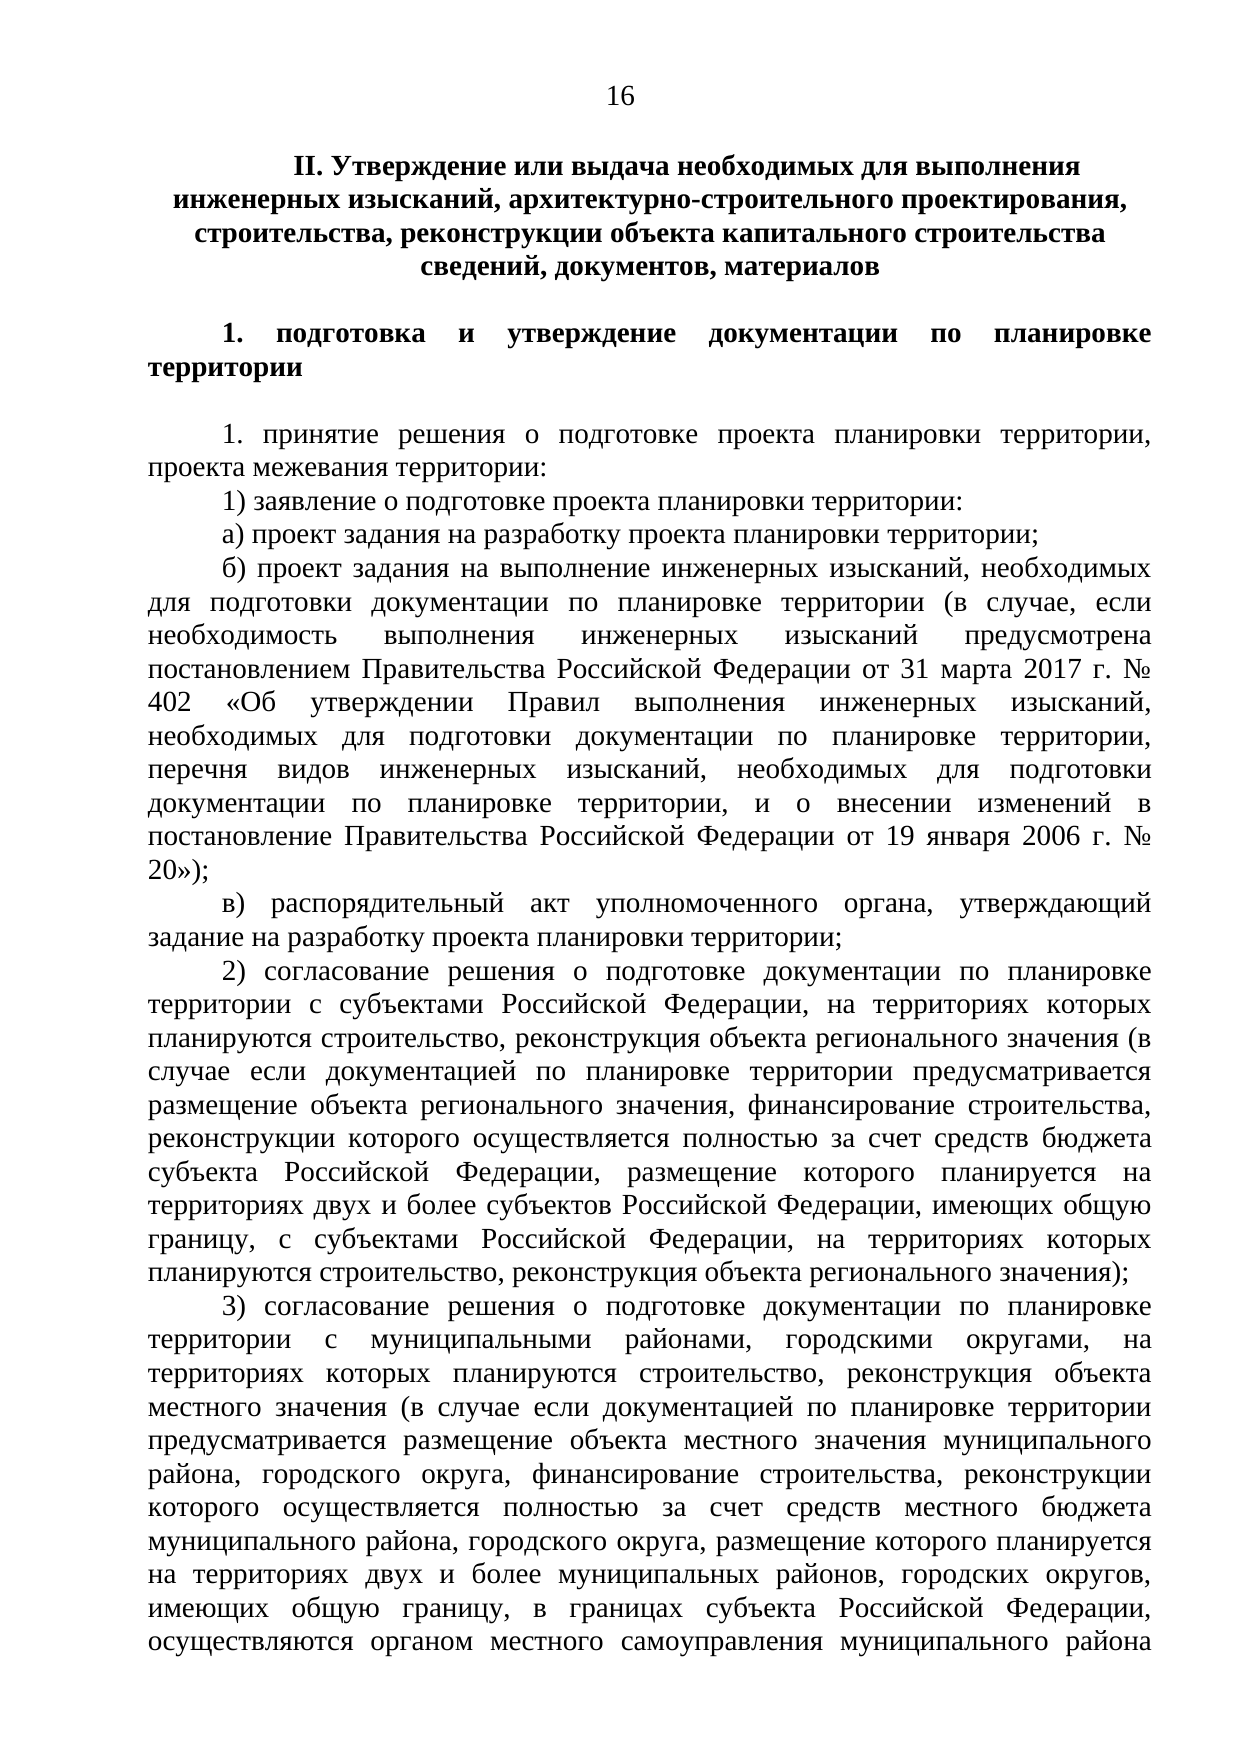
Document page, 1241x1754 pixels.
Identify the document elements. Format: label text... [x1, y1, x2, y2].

text а) проект задания на разработку проекта планировки территории; [148, 517, 1152, 550]
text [148, 1288, 1152, 1657]
text 1. принятие решения о подготовке проекта планировки территории, проекта межевания территории: [148, 416, 1152, 483]
text 1) заявление о подготовке проекта планировки территории: [148, 483, 1152, 517]
text в) распорядительный акт уполномоченного органа, утверждающий задание на разработку проекта планировки территории; [148, 886, 1152, 953]
text 2) согласование решения о подготовке документации по планировке территории с субъектами Российской Федерации, на территориях которых планируются строительство, реконструкция объекта регионального значения (в случае если документацией по планировке территории предусматривается размещение объекта регионального значения, финансирование строительства, реконструкции которого осуществляется полностью за счет средств бюджета субъекта Российской Федерации, размещение которого планируется на территориях двух и более субъектов Российской Федерации, имеющих общую границу, с субъектами Российской Федерации, на территориях которых планируются строительство, реконструкция объекта регионального значения); [148, 953, 1152, 1288]
text 1. подготовка и утверждение документации по планировке территории [148, 315, 1152, 382]
text II. Утверждение или выдача необходимых для выполнения инженерных изысканий, архитектурно-строительного проектирования, строительства, реконструкции объекта капитального строительства сведений, документов, материалов [148, 148, 1152, 282]
text б) проект задания на выполнение инженерных изысканий, необходимых для подготовки документации по планировке территории (в случае, если необходимость выполнения инженерных изысканий предусмотрена постановлением Правительства Российской Федерации от 31 марта 2017 г. № 402 «Об утверждении Правил выполнения инженерных изысканий, необходимых для подготовки документации по планировке территории, перечня видов инженерных изысканий, необходимых для подготовки документации по планировке территории, и о внесении изменений в постановление Правительства Российской Федерации от 19 января 2006 г. № 20»); [148, 550, 1152, 886]
